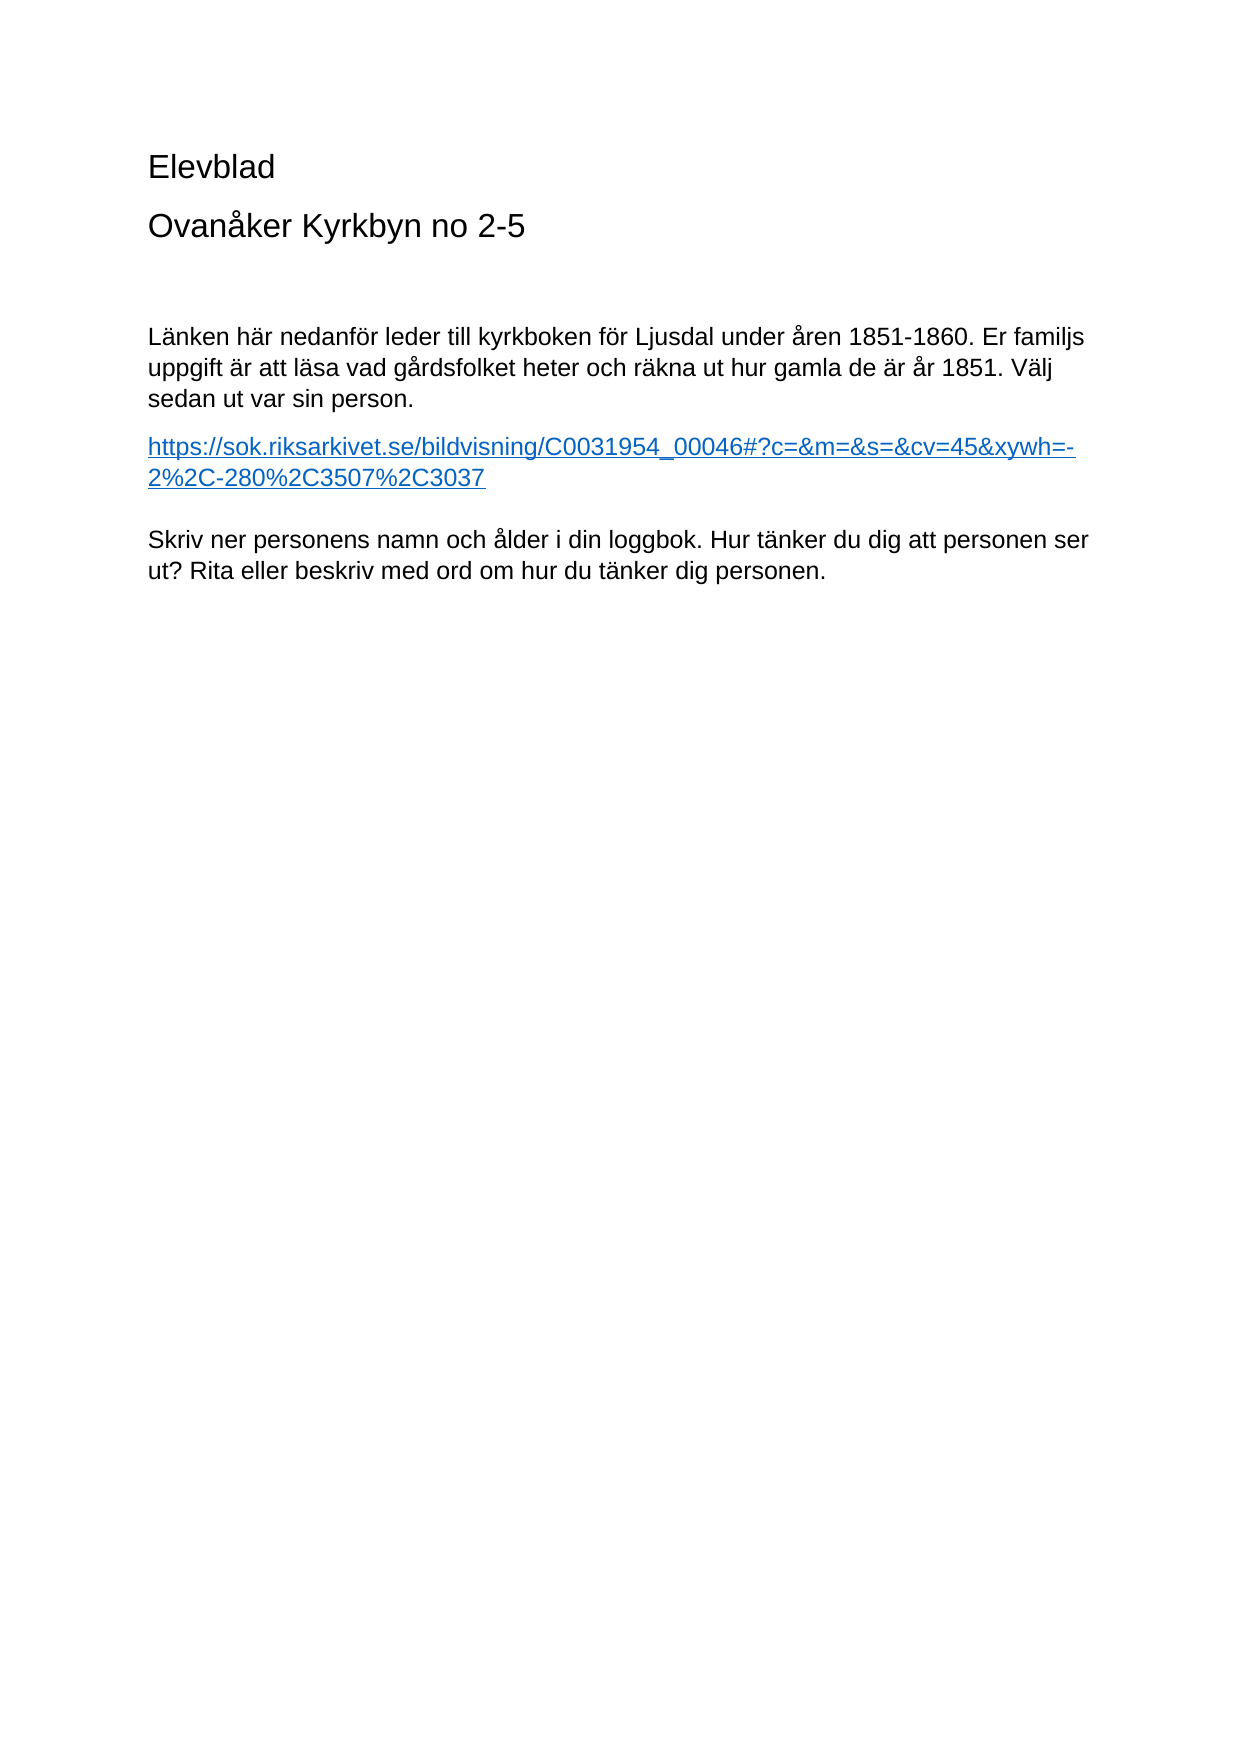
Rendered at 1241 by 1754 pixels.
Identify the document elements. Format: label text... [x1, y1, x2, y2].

text Ovanåker Kyrkbyn no 2-5 [148, 206, 1093, 244]
text https://sok.riksarkivet.se/bildvisning/C0031954_00046#?c=&m=&s=&cv=45&xywh=-2%2C-280%2C3507%2C3037 [148, 432, 1093, 492]
text Skriv ner personens namn och ålder i din loggbok. Hur tänker du dig att personen ser ut? Rita eller beskriv med ord om hur du tänker dig personen. [148, 525, 1093, 585]
text Länken här nedanför leder till kyrkboken för Ljusdal under åren 1851-1860. Er familjs uppgift är att läsa vad gårdsfolket heter och räkna ut hur gamla de är år 1851. Välj sedan ut var sin person. [148, 322, 1093, 413]
text Elevblad [148, 148, 1093, 186]
